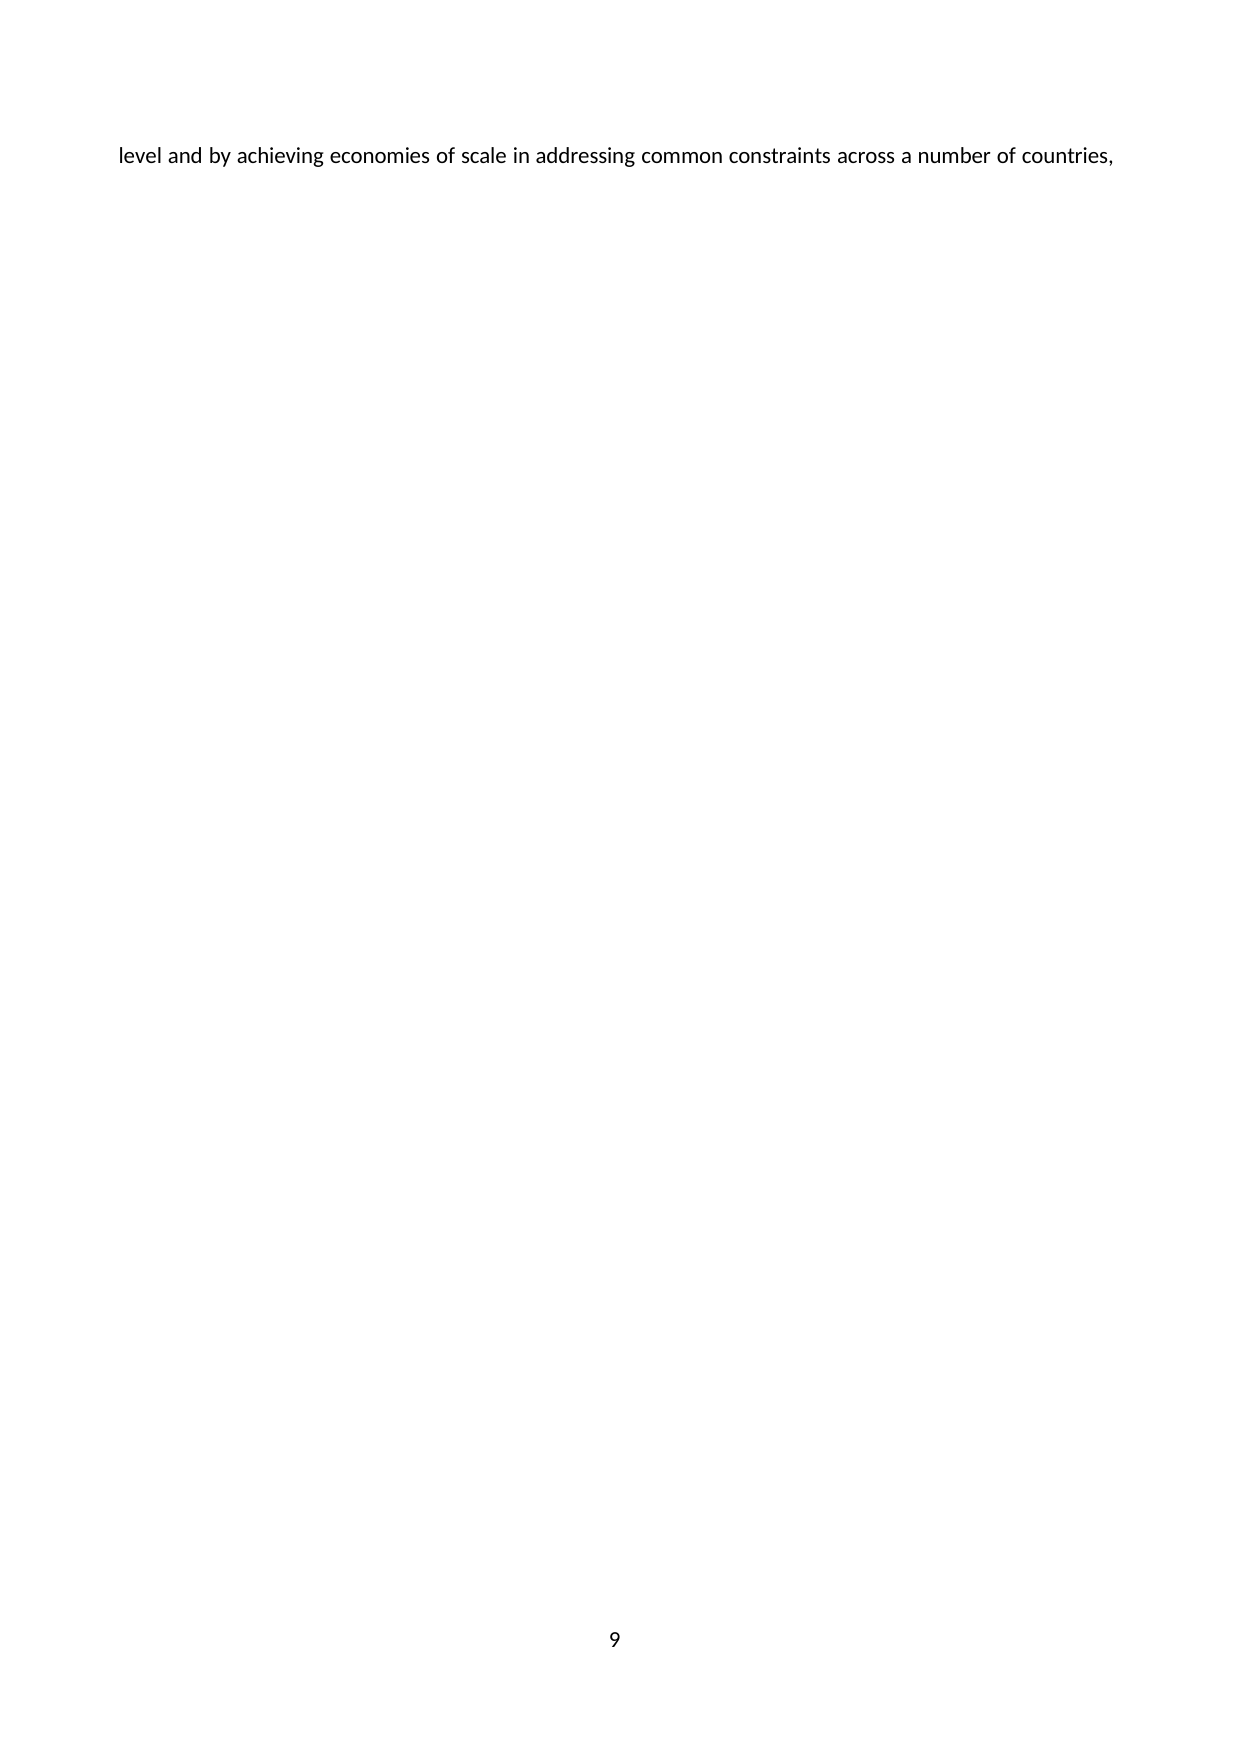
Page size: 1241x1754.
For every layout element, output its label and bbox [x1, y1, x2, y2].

text [118, 142, 1122, 170]
